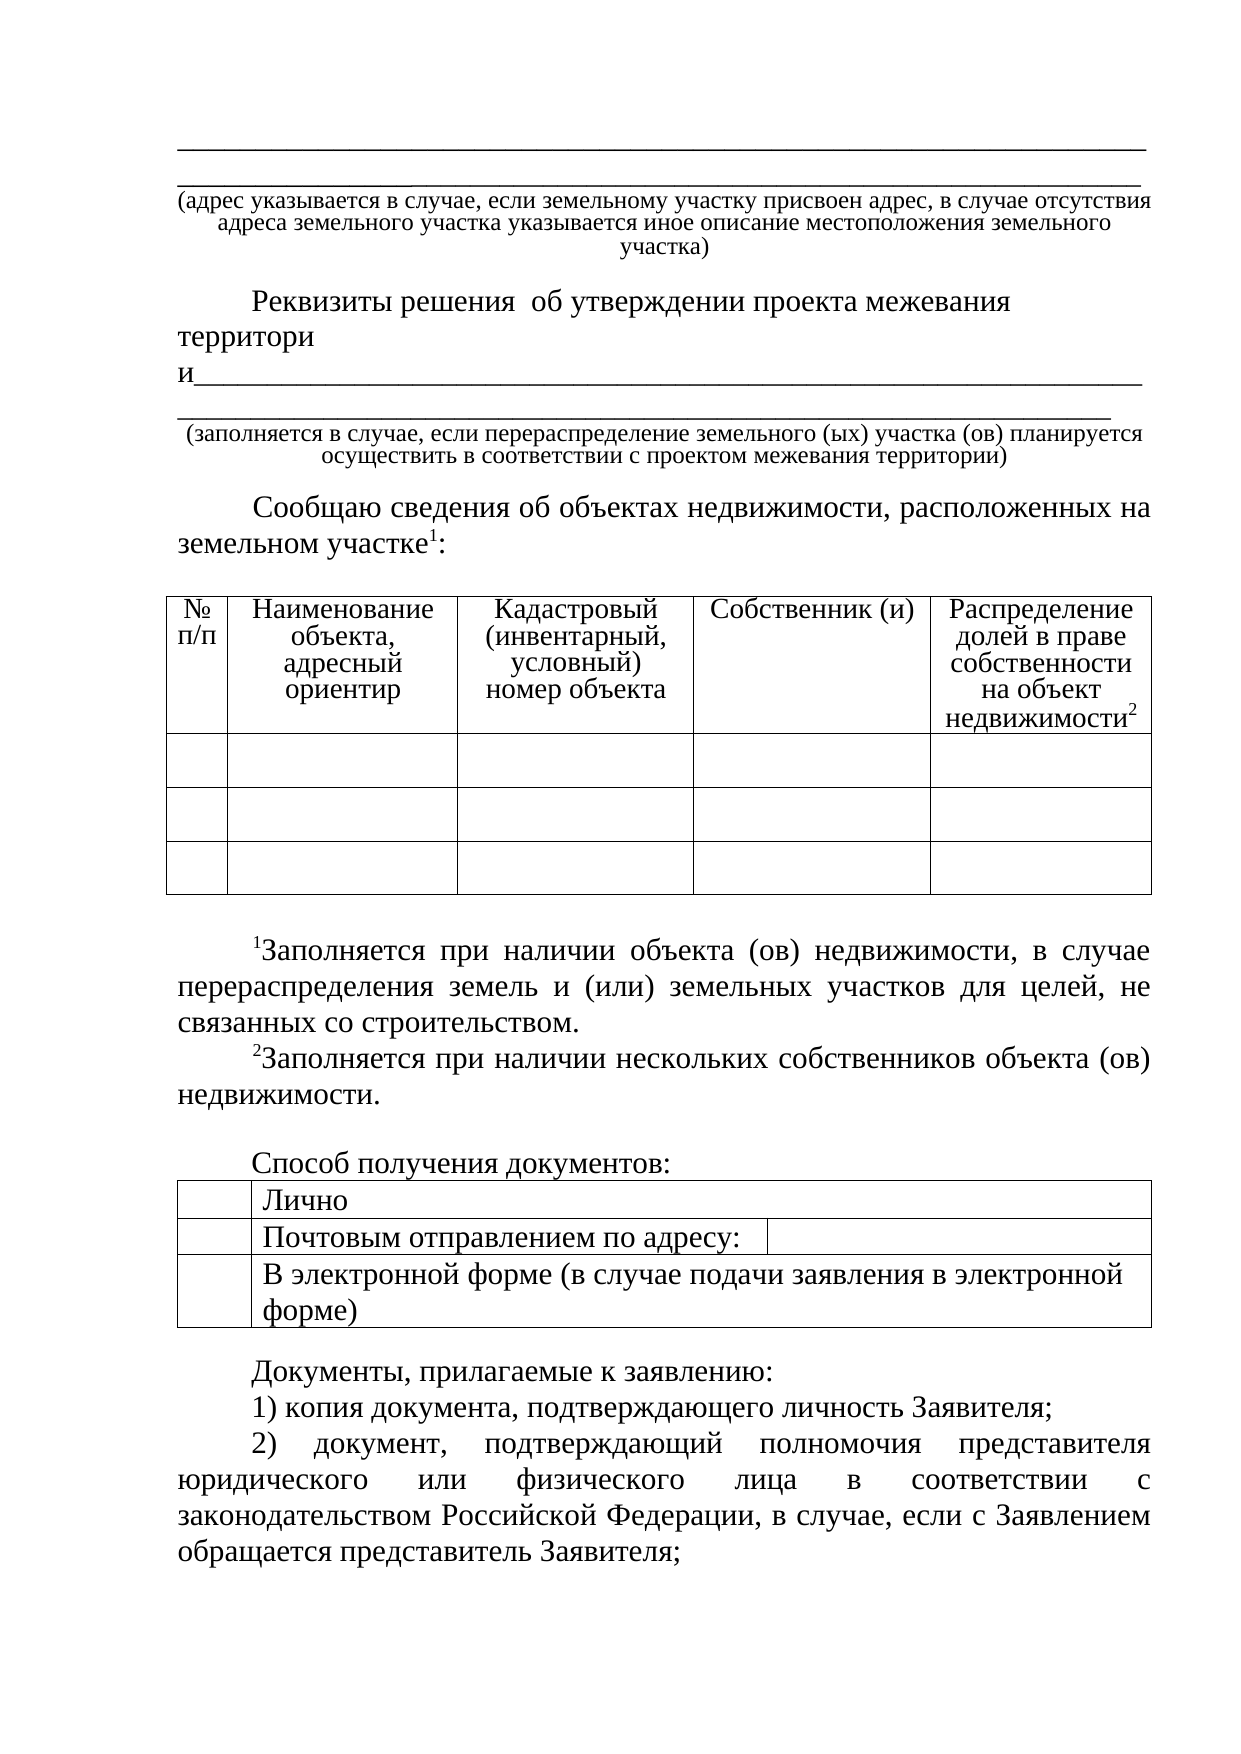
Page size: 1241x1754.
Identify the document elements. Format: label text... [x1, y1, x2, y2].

table_cell [228, 788, 457, 841]
table_cell Почтовым отправлением по адресу: [252, 1219, 767, 1254]
text 2) документ, подтверждающий полномочия представителя юридического или физического лица в соответствии с законодательством Российской Федерации, в случае, если с Заявлением обращается представитель Заявителя; [177, 1424, 1152, 1568]
table_header Распределение долей в праве собственности на объект недвижимости2 [931, 597, 1151, 733]
table_cell [458, 788, 693, 841]
table_cell [458, 842, 693, 894]
table_cell [768, 1219, 1151, 1254]
table_cell [167, 734, 227, 787]
table_cell [931, 734, 1151, 787]
table_cell [167, 788, 227, 841]
table_cell [694, 788, 930, 841]
table_cell [458, 734, 693, 787]
text Сообщаю сведения об объектах недвижимости, расположенных на земельном участке1: [177, 488, 1152, 560]
table_cell [178, 1255, 251, 1327]
text Документы, прилагаемые к заявлению: [177, 1352, 1152, 1388]
text Способ получения документов: [177, 1144, 1152, 1180]
table_cell [228, 734, 457, 787]
table_cell [931, 842, 1151, 894]
text 1Заполняется при наличии объекта (ов) недвижимости, в случае перераспределения земель и (или) земельных участков для целей, не связанных со строительством. [177, 931, 1152, 1039]
text 2Заполняется при наличии нескольких собственников объекта (ов) недвижимости. [177, 1039, 1152, 1111]
table_cell [167, 842, 227, 894]
text 1) копия документа, подтверждающего личность Заявителя; [177, 1388, 1152, 1424]
table_cell [228, 842, 457, 894]
table_header Наименование объекта, адресный ориентир [228, 597, 457, 733]
table_header Кадастровый (инвентарный, условный) номер объекта [458, 597, 693, 733]
text Реквизиты решения об утверждении проекта межевания территории_________________________________________________________________________________________________________________________________ [177, 282, 1152, 423]
table_cell В электронной форме (в случае подачи заявления в электронной форме) [252, 1255, 1151, 1327]
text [177, 118, 1152, 190]
table_header [178, 1181, 251, 1217]
text (заполняется в случае, если перераспределение земельного (ых) участка (ов) планируется осуществить в соответствии с проектом межевания территории) [177, 423, 1152, 469]
table_cell [931, 788, 1151, 841]
table_cell [178, 1219, 251, 1254]
table_header Лично [252, 1181, 1151, 1217]
table_cell [694, 734, 930, 787]
text участка) [177, 236, 1152, 259]
table_header Собственник (и) [694, 597, 930, 733]
table_header № п/п [167, 597, 227, 733]
table_cell [694, 842, 930, 894]
